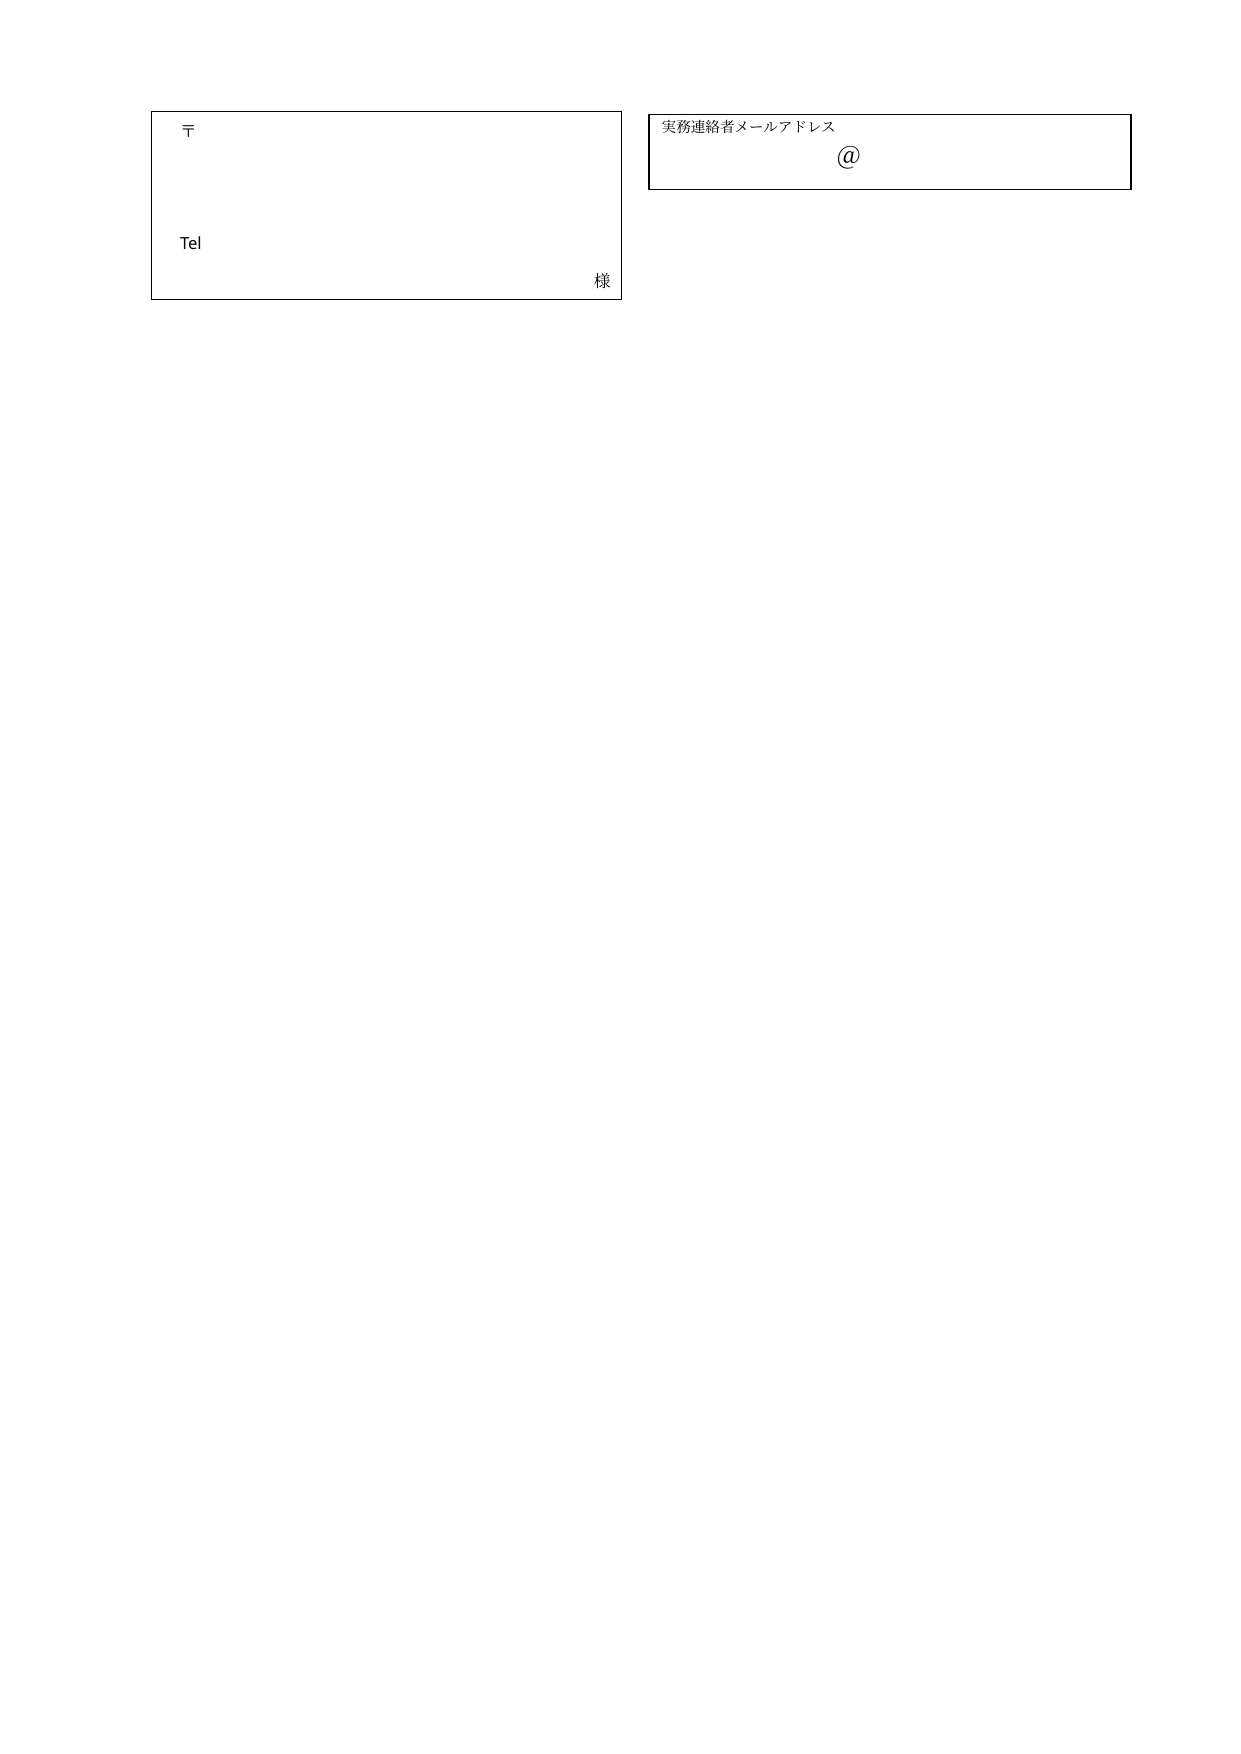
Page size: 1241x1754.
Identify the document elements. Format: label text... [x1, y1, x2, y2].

table_header 〒 Tel 様 [152, 112, 621, 299]
